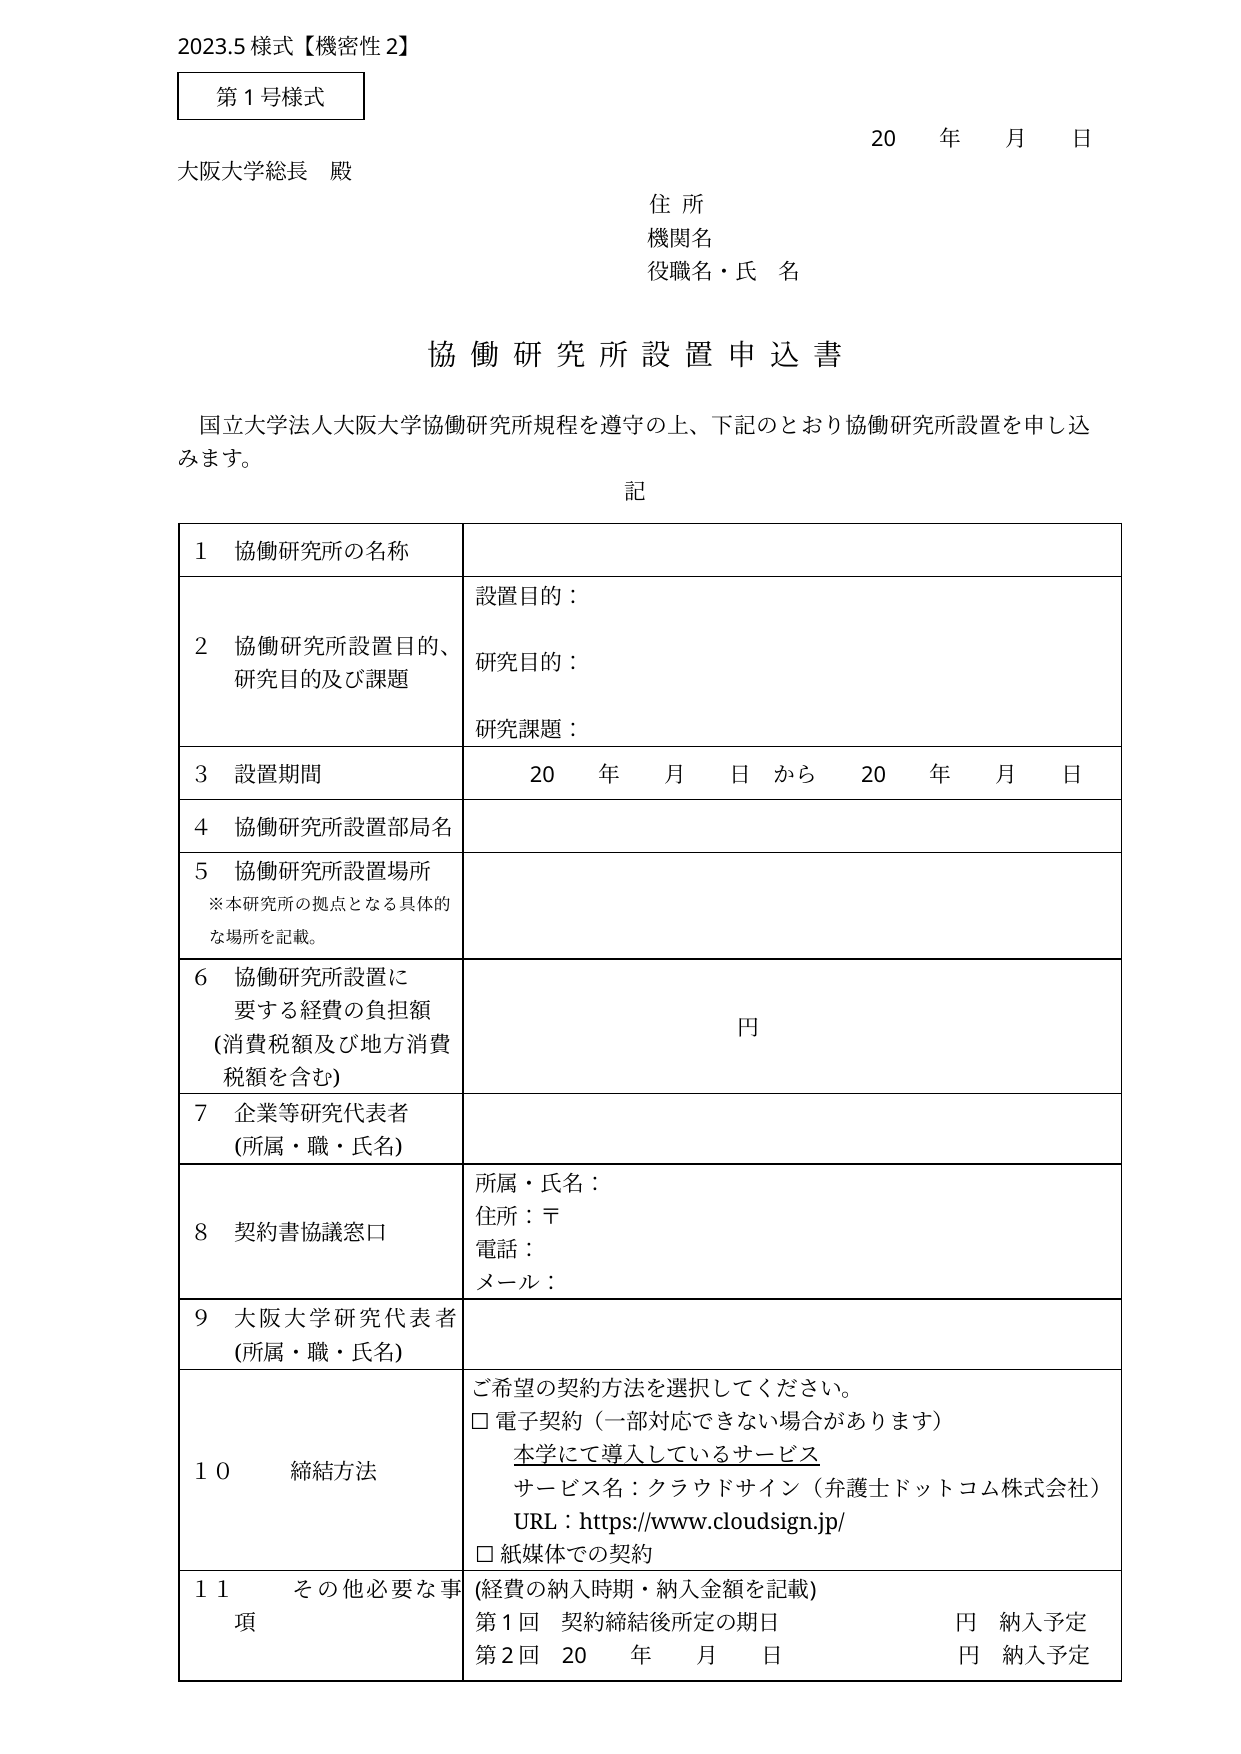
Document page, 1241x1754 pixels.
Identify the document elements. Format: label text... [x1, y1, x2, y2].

table_cell ご希望の契約方法を選択してください。 電子契約（一部対応できない場合があります） 本学にて導入しているサービス サービス名：クラウドサイン（弁護士ドットコム株式会社） URL：https://www.cloudsign.jp/ 紙媒体での契約 [464, 1370, 1121, 1569]
text 大阪大学総長 殿 [177, 153, 1092, 187]
table_cell 協働研究所設置部局名 [180, 800, 462, 852]
text 役職名・氏 名 [177, 253, 1093, 286]
table_cell 設置目的： 研究目的： 研究課題： [464, 577, 1121, 746]
table_cell [464, 800, 1121, 852]
table_cell [464, 853, 1121, 958]
table_cell 所属・氏名： 住所：〒 電話： メール： [464, 1165, 1121, 1298]
table_cell 締結方法 [180, 1370, 462, 1569]
table_cell 設置期間 [180, 747, 462, 799]
text 国立大学法人大阪大学協働研究所規程を遵守の上、下記のとおり協働研究所設置を申し込みます。 [177, 407, 1092, 473]
table_cell 協働研究所設置目的、研究目的及び課題 [180, 577, 462, 746]
table_cell 契約書協議窓口 [180, 1165, 462, 1298]
table_header [464, 524, 1121, 576]
table_cell 大阪大学研究代表者(所属・職・氏名) [180, 1300, 462, 1369]
table_cell 20 年 月 日 から 20 年 月 日 [464, 747, 1121, 799]
table_cell 円 [464, 960, 1121, 1092]
table_header 協働研究所の名称 [180, 524, 462, 576]
text 20 年 月 日 [177, 120, 1092, 153]
text 機関名 [177, 220, 1071, 253]
text 住所 [177, 187, 1071, 220]
text 記 [177, 473, 1092, 507]
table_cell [464, 1571, 1121, 1680]
text 協働研究所設置申込書 [177, 319, 1092, 386]
table_cell [464, 1300, 1121, 1369]
table_cell 協働研究所設置に 要する経費の負担額 (消費税額及び地方消費税額を含む) [180, 960, 462, 1092]
table_cell [464, 1094, 1121, 1163]
table_cell その他必要な事項 [180, 1571, 462, 1680]
table_cell 企業等研究代表者 (所属・職・氏名) [180, 1094, 462, 1163]
table_cell 協働研究所設置場所 ※本研究所の拠点となる具体的な場所を記載。 例)○○棟△階□□号室等 [180, 853, 462, 958]
